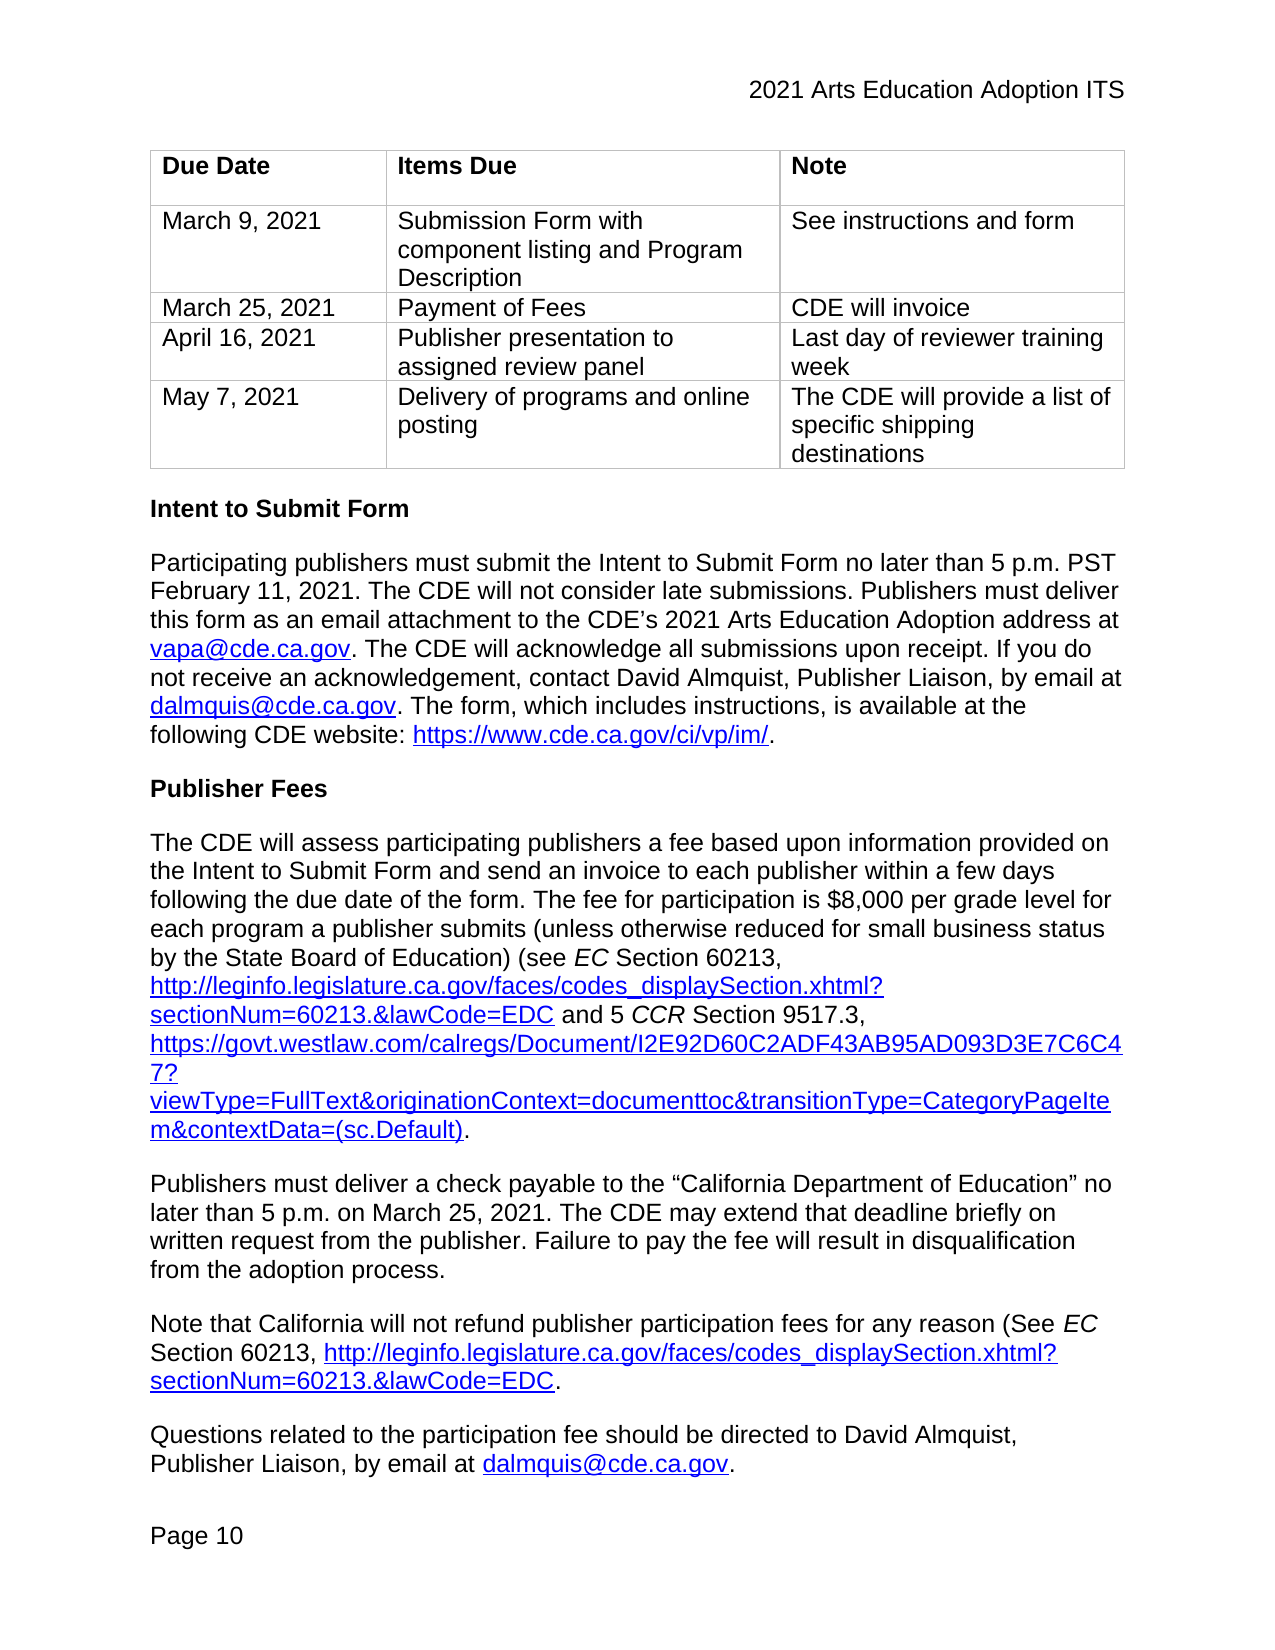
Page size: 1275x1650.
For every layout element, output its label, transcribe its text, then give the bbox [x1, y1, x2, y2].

table_cell April 16, 2021 [151, 323, 386, 380]
table_cell CDE will invoice [781, 293, 1124, 322]
table_header Note [781, 151, 1124, 205]
table_cell See instructions and form [781, 206, 1124, 292]
table_header Items Due [387, 151, 779, 205]
table_cell Payment of Fees [387, 293, 779, 322]
table_cell Publisher presentation to assigned review panel [387, 323, 779, 380]
table_cell Last day of reviewer training week [781, 323, 1124, 380]
text The CDE will assess participating publishers a fee based upon information provided on the Intent to Submit Form and send an invoice to each publisher within a few days following the due date of the form. The fee for participation is $8,000 per grade level for each program a publisher submits (unless otherwise reduced for small business status by the State Board of Education) (see EC Section 60213, http://leginfo.legislature.ca.gov/faces/codes_displaySection.xhtml?sectionNum=60213.&lawCode=EDC and 5 CCR Section 9517.3, https://govt.westlaw.com/calregs/Document/I2E92D60C2ADF43AB95AD093D3E7C6C47?viewType=FullText&originationContext=documenttoc&transitionType=CategoryPageItem&contextData=(sc.Default). [150, 827, 1125, 1144]
table_cell May 7, 2021 [151, 381, 386, 468]
table_cell Submission Form with component listing and Program Description [387, 206, 779, 292]
table_cell Delivery of programs and online posting [387, 381, 779, 468]
table_cell March 9, 2021 [151, 206, 386, 292]
table_cell March 25, 2021 [151, 293, 386, 322]
text Questions related to the participation fee should be directed to David Almquist, Publisher Liaison, by email at dalmquis@cde.ca.gov. [150, 1420, 1125, 1477]
subtitle Intent to Submit Form [150, 494, 1125, 522]
table_header Due Date [151, 151, 386, 205]
text Note that California will not refund publisher participation fees for any reason (See EC Section 60213, http://leginfo.legislature.ca.gov/faces/codes_displaySection.xhtml?sectionNum=60213.&lawCode=EDC. [150, 1309, 1125, 1395]
table_cell The CDE will provide a list of specific shipping destinations [781, 381, 1124, 468]
text Participating publishers must submit the Intent to Submit Form no later than 5 p.m. PST February 11, 2021. The CDE will not consider late submissions. Publishers must deliver this form as an email attachment to the CDE’s 2021 Arts Education Adoption address at vapa@cde.ca.gov. The CDE will acknowledge all submissions upon receipt. If you do not receive an acknowledgement, contact David Almquist, Publisher Liaison, by email at dalmquis@cde.ca.gov. The form, which includes instructions, is available at the following CDE website: https://www.cde.ca.gov/ci/vp/im/. [150, 547, 1125, 749]
subtitle Publisher Fees [150, 774, 1125, 802]
text Publishers must deliver a check payable to the “California Department of Education” no later than 5 p.m. on March 25, 2021. The CDE may extend that deadline briefly on written request from the publisher. Failure to pay the fee will result in disqualification from the adoption process. [150, 1169, 1125, 1284]
